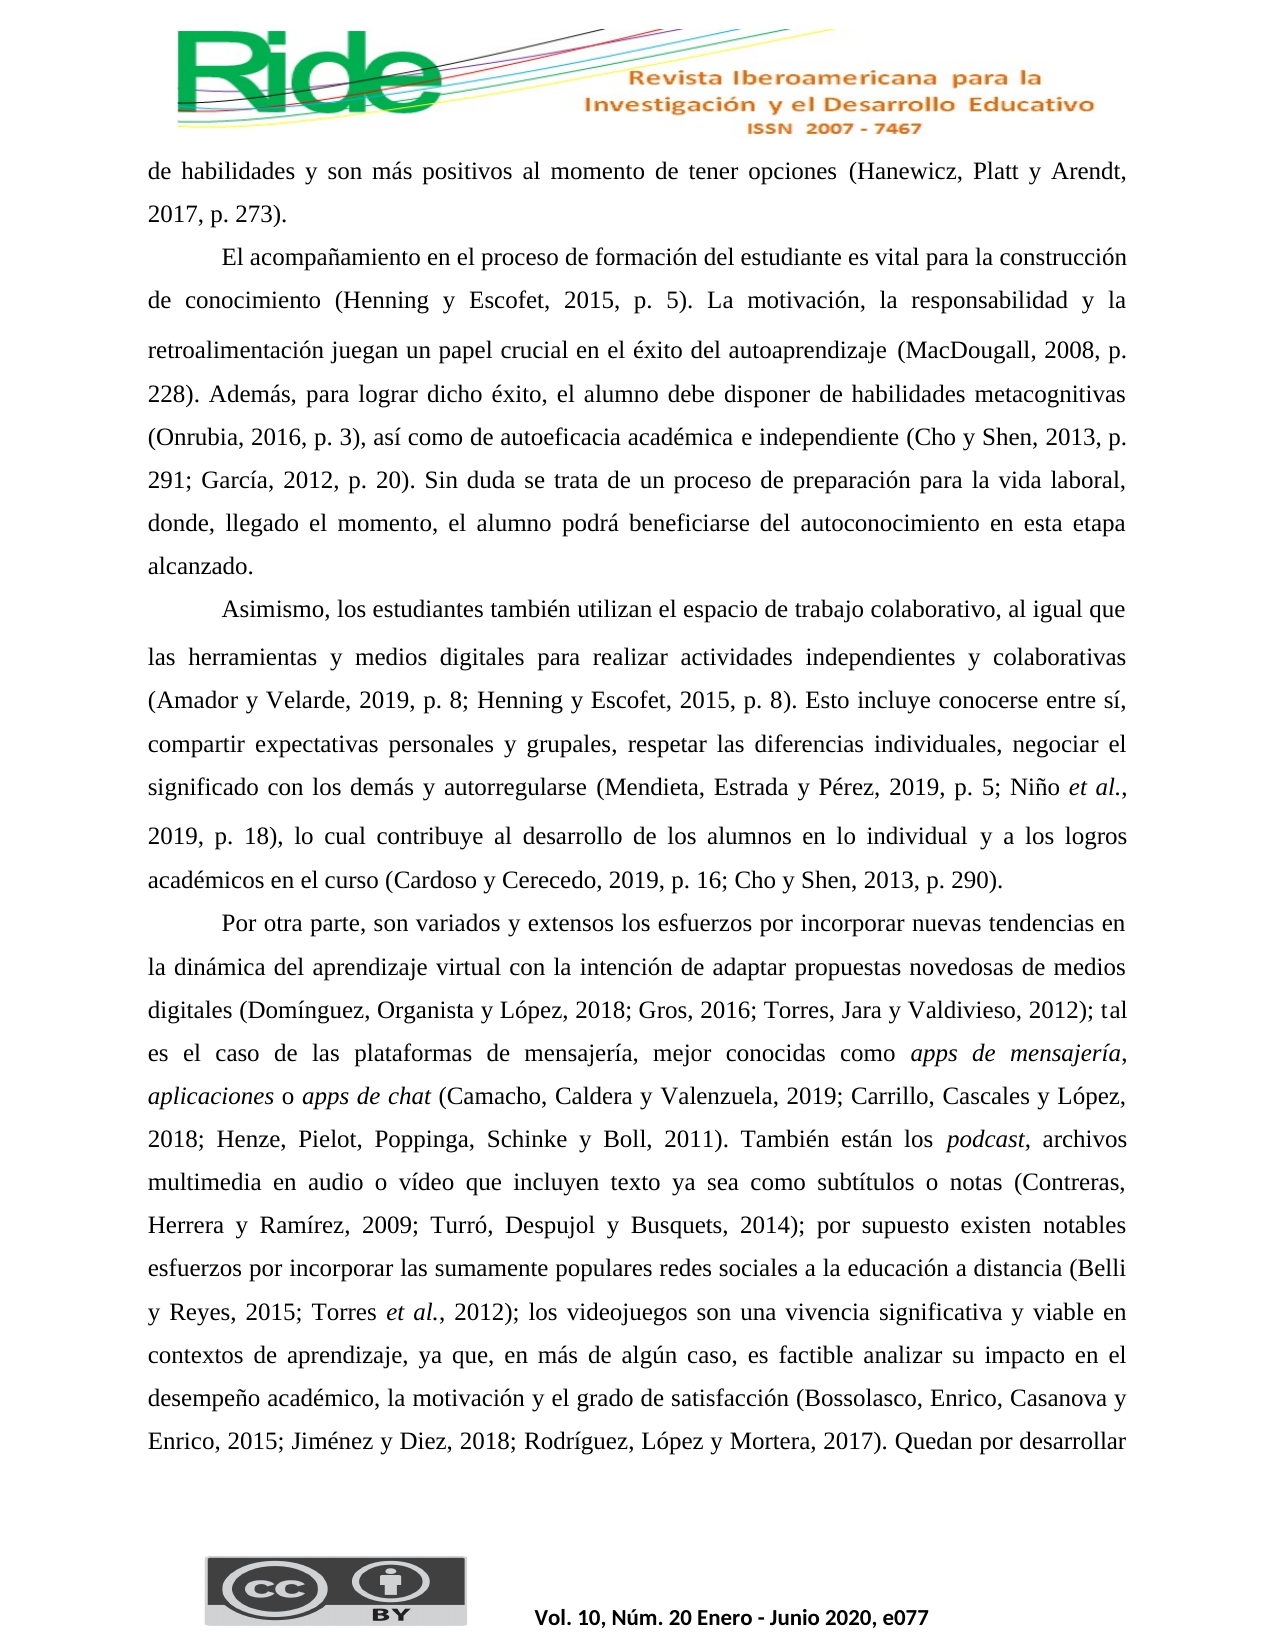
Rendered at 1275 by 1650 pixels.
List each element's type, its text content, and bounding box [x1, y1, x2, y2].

text Asimismo, los estudiantes también utilizan el espacio de trabajo colaborativo, al igual que las herramientas y medios digitales para realizar actividades independientes y colaborativas (Amador y Velarde, 2019, p. 8; Henning y Escofet, 2015, p. 8). Esto incluye conocerse entre sí, compartir expectativas personales y grupales, respetar las diferencias individuales, negociar el significado con los demás y autorregularse (Mendieta, Estrada y Pérez, 2019, p. 5; Niño et al., 2019, p. 18), lo cual contribuye al desarrollo de los alumnos en lo individual y a los logros académicos en el curso (Cardoso y Cerecedo, 2019, p. 16; Cho y Shen, 2013, p. 290). [148, 594, 1127, 894]
picture [177, 29, 1098, 138]
picture [204, 1556, 468, 1626]
text El acompañamiento en el proceso de formación del estudiante es vital para la construcción de conocimiento (Henning y Escofet, 2015, p. 5). La motivación, la responsabilidad y la retroalimentación juegan un papel crucial en el éxito del autoaprendizaje (MacDougall, 2008, p. 228). Además, para lograr dicho éxito, el alumno debe disponer de habilidades metacognitivas (Onrubia, 2016, p. 3), así como de autoeficacia académica e independiente (Cho y Shen, 2013, p. 291; García, 2012, p. 20). Sin duda se trata de un proceso de preparación para la vida laboral, donde, llegado el momento, el alumno podrá beneficiarse del autoconocimiento en esta etapa alcanzado. [148, 242, 1127, 580]
